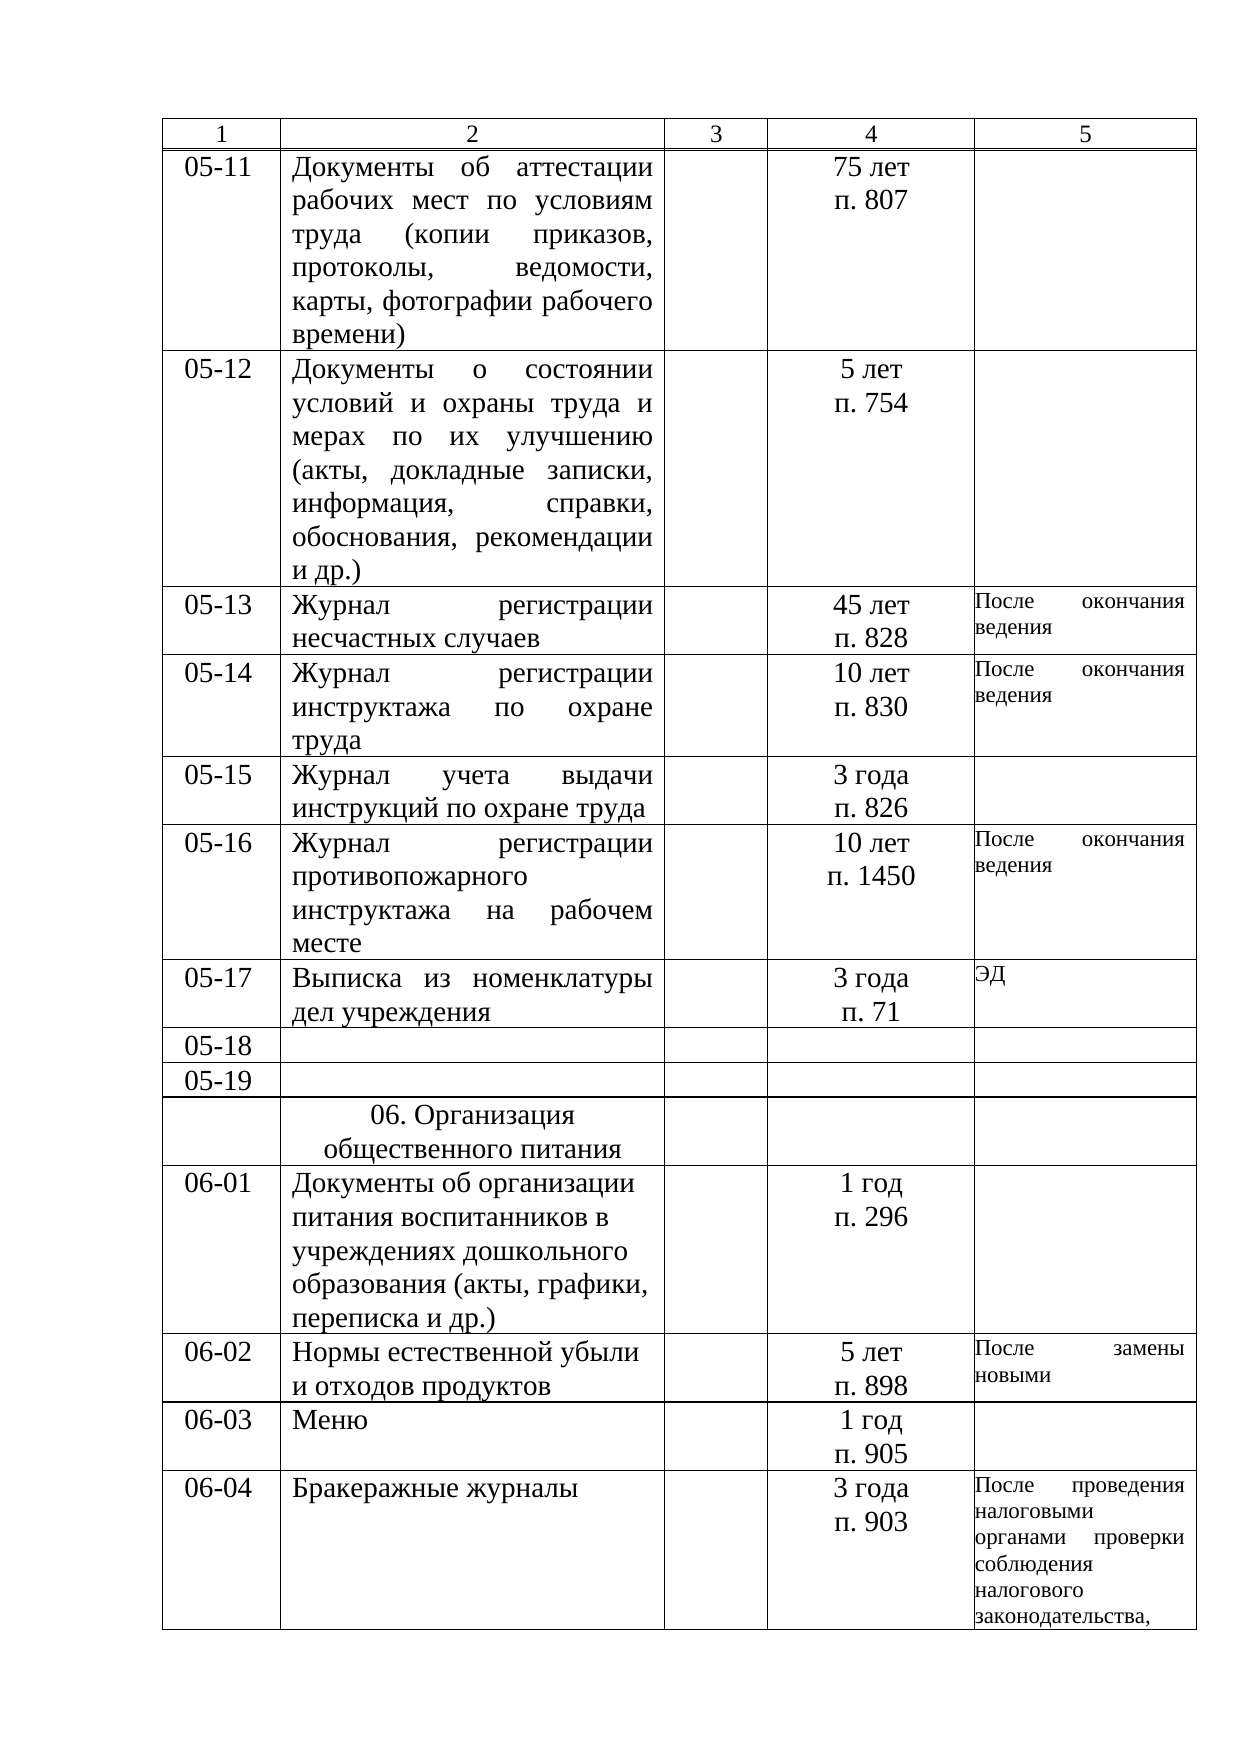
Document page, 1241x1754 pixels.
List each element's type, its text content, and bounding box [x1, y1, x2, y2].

table_cell 3 года п. 903 [768, 1471, 974, 1629]
table_cell Выписка из номенклатуры дел учреждения [281, 960, 664, 1027]
table_cell 45 лет п. 828 [768, 587, 974, 654]
table_cell [163, 1471, 280, 1629]
table_cell [665, 1471, 767, 1629]
table_cell Журнал регистрации несчастных случаев [281, 587, 664, 654]
table_cell [975, 151, 1196, 350]
table_cell [975, 1403, 1196, 1469]
table_cell Документы об аттестации рабочих мест по условиям труда (копии приказов, протоколы, ведомости, карты, фотографии рабочего времени) [281, 151, 664, 350]
table_cell [768, 1098, 974, 1164]
table_header 1 [163, 119, 280, 148]
table_cell [281, 1063, 664, 1096]
table_cell [975, 1166, 1196, 1333]
table_cell [665, 151, 767, 350]
table_header 2 [281, 119, 664, 148]
table_cell [163, 825, 280, 959]
table_cell [665, 351, 767, 586]
table_cell [163, 655, 280, 756]
table_cell [975, 1063, 1196, 1096]
table_cell 5 лет п. 754 [768, 351, 974, 586]
table_cell После окончания ведения [975, 825, 1196, 959]
table_cell [163, 1028, 280, 1062]
table_cell [665, 587, 767, 654]
table_cell [665, 825, 767, 959]
table_cell 06. Организация общественного питания [281, 1098, 664, 1164]
table_cell Нормы естественной убыли и отходов продуктов [281, 1334, 664, 1401]
table_cell Документы об организации питания воспитанников в учреждениях дошкольного образования (акты, графики, переписка и др.) [281, 1166, 664, 1333]
table_cell 1 год п. 905 [768, 1403, 974, 1469]
table_cell Бракеражные журналы [281, 1471, 664, 1629]
table_cell После окончания ведения [975, 655, 1196, 756]
table_cell 1 год п. 296 [768, 1166, 974, 1333]
table_cell [163, 1403, 280, 1469]
table_cell [975, 1098, 1196, 1164]
table_header 5 [975, 119, 1196, 148]
table_cell [665, 655, 767, 756]
table_cell [975, 1028, 1196, 1062]
table_cell [163, 151, 280, 350]
table_cell [163, 587, 280, 654]
table_cell [163, 1334, 280, 1401]
table_cell 75 лет п. 807 [768, 151, 974, 350]
table_cell [163, 1098, 280, 1164]
table_cell [975, 351, 1196, 586]
table_cell [665, 1403, 767, 1469]
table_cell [975, 1471, 1196, 1629]
table_cell [665, 960, 767, 1027]
table_cell 10 лет п. 1450 [768, 825, 974, 959]
table_header 3 [665, 119, 767, 148]
table_cell Документы о состоянии условий и охраны труда и мерах по их улучшению (акты, докладные записки, информация, справки, обоснования, рекомендации и др.) [281, 351, 664, 586]
table_cell [768, 1028, 974, 1062]
table_cell [665, 1098, 767, 1164]
table_cell [665, 1166, 767, 1333]
table_cell [665, 1028, 767, 1062]
table_cell 3 года п. 826 [768, 757, 974, 824]
table_cell [163, 351, 280, 586]
table_cell Журнал регистрации инструктажа по охране труда [281, 655, 664, 756]
table_cell [281, 1028, 664, 1062]
table_cell [665, 1334, 767, 1401]
table_cell [975, 757, 1196, 824]
table_cell [665, 757, 767, 824]
table_cell 5 лет п. 898 [768, 1334, 974, 1401]
table_cell Журнал учета выдачи инструкций по охране труда [281, 757, 664, 824]
table_cell [768, 1063, 974, 1096]
table_cell [163, 757, 280, 824]
table_cell [163, 960, 280, 1027]
table_cell 3 года п. 71 [768, 960, 974, 1027]
table_cell После окончания ведения [975, 587, 1196, 654]
table_cell 10 лет п. 830 [768, 655, 974, 756]
table_cell После замены новыми [975, 1334, 1196, 1401]
table_header 4 [768, 119, 974, 148]
table_cell [163, 1063, 280, 1096]
table_cell [163, 1166, 280, 1333]
table_cell [665, 1063, 767, 1096]
table_cell Журнал регистрации противопожарного инструктажа на рабочем месте [281, 825, 664, 959]
table_cell Меню [281, 1403, 664, 1469]
table_cell ЭД [975, 960, 1196, 1027]
